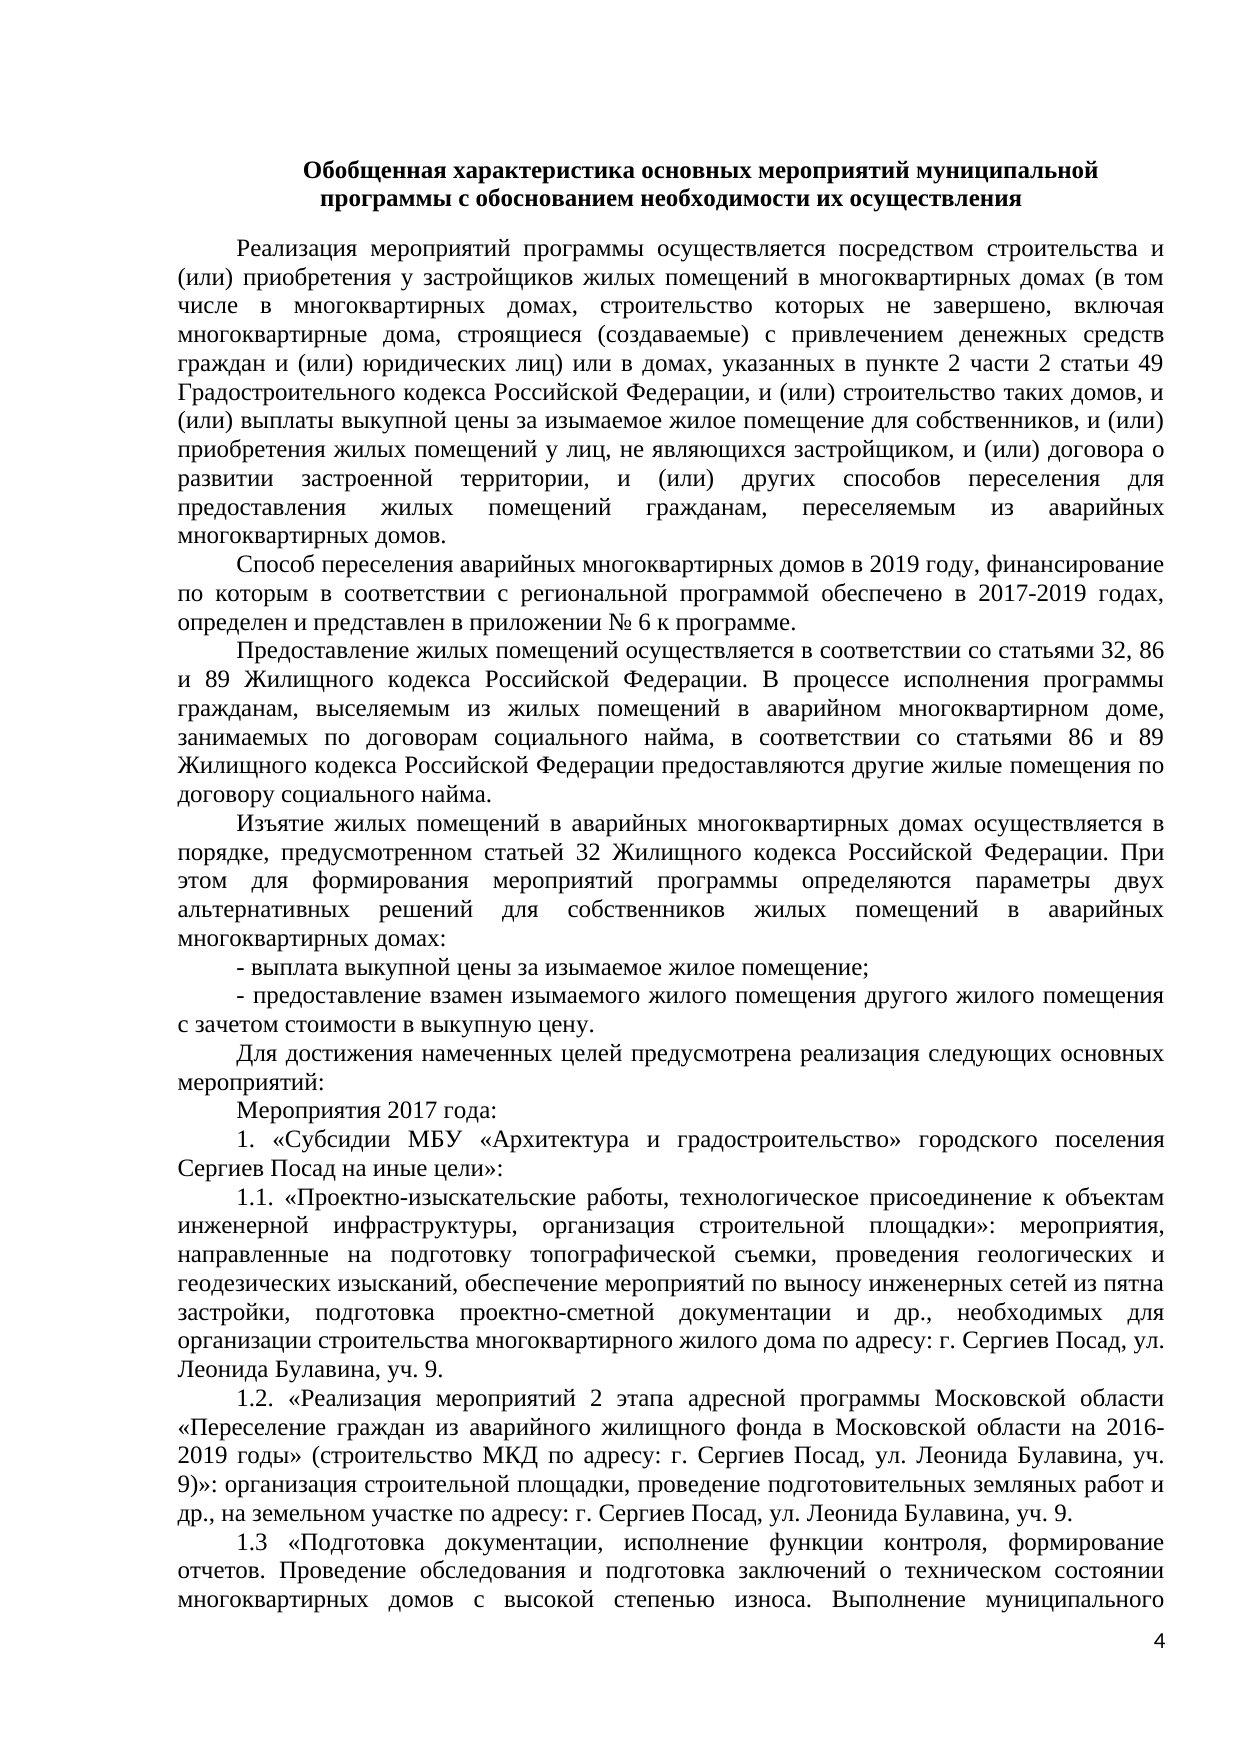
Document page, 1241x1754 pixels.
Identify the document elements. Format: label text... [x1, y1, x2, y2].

text Для достижения намеченных целей предусмотрена реализация следующих основных мероприятий: [177, 1038, 1165, 1096]
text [177, 1527, 1165, 1613]
text Мероприятия 2017 года: [177, 1096, 1165, 1124]
text Реализация мероприятий программы осуществляется посредством строительства и (или) приобретения у застройщиков жилых помещений в многоквартирных домах (в том числе в многоквартирных домах, строительство которых не завершено, включая многоквартирные дома, строящиеся (создаваемые) с привлечением денежных средств граждан и (или) юридических лиц) или в домах, указанных в пункте 2 части 2 статьи 49 Градостроительного кодекса Российской Федерации, и (или) строительство таких домов, и (или) выплаты выкупной цены за изымаемое жилое помещение для собственников, и (или) приобретения жилых помещений у лиц, не являющихся застройщиком, и (или) договора о развитии застроенной территории, и (или) других способов переселения для предоставления жилых помещений гражданам, переселяемым из аварийных многоквартирных домов. [177, 233, 1165, 549]
text 1. «Субсидии МБУ «Архитектура и градостроительство» городского поселения Сергиев Посад на иные цели»: [177, 1124, 1165, 1182]
text Обобщенная характеристика основных мероприятий муниципальной программы с обоснованием необходимости их осуществления [177, 155, 1165, 212]
text 1.2. «Реализация мероприятий 2 этапа адресной программы Московской области «Переселение граждан из аварийного жилищного фонда в Московской области на 2016-2019 годы» (строительство МКД по адресу: г. Сергиев Посад, ул. Леонида Булавина, уч. 9)»: организация строительной площадки, проведение подготовительных земляных работ и др., на земельном участке по адресу: г. Сергиев Посад, ул. Леонида Булавина, уч. 9. [177, 1383, 1165, 1527]
text - выплата выкупной цены за изымаемое жилое помещение; [177, 952, 1165, 981]
text Изъятие жилых помещений в аварийных многоквартирных домах осуществляется в порядке, предусмотренном статьей 32 Жилищного кодекса Российской Федерации. При этом для формирования мероприятий программы определяются параметры двух альтернативных решений для собственников жилых помещений в аварийных многоквартирных домах: [177, 808, 1165, 952]
text - предоставление взамен изымаемого жилого помещения другого жилого помещения с зачетом стоимости в выкупную цену. [177, 981, 1165, 1038]
text Способ переселения аварийных многоквартирных домов в 2019 году, финансирование по которым в соответствии с региональной программой обеспечено в 2017-2019 годах, определен и представлен в приложении № 6 к программе. [177, 549, 1165, 636]
text 1.1. «Проектно-изыскательские работы, технологическое присоединение к объектам инженерной инфраструктуры, организация строительной площадки»: мероприятия, направленные на подготовку топографической съемки, проведения геологических и геодезических изысканий, обеспечение мероприятий по выносу инженерных сетей из пятна застройки, подготовка проектно-сметной документации и др., необходимых для организации строительства многоквартирного жилого дома по адресу: г. Сергиев Посад, ул. Леонида Булавина, уч. 9. [177, 1182, 1165, 1383]
text Предоставление жилых помещений осуществляется в соответствии со статьями 32, 86 и 89 Жилищного кодекса Российской Федерации. В процессе исполнения программы гражданам, выселяемым из жилых помещений в аварийном многоквартирном доме, занимаемых по договорам социального найма, в соответствии со статьями 86 и 89 Жилищного кодекса Российской Федерации предоставляются другие жилые помещения по договору социального найма. [177, 636, 1165, 808]
